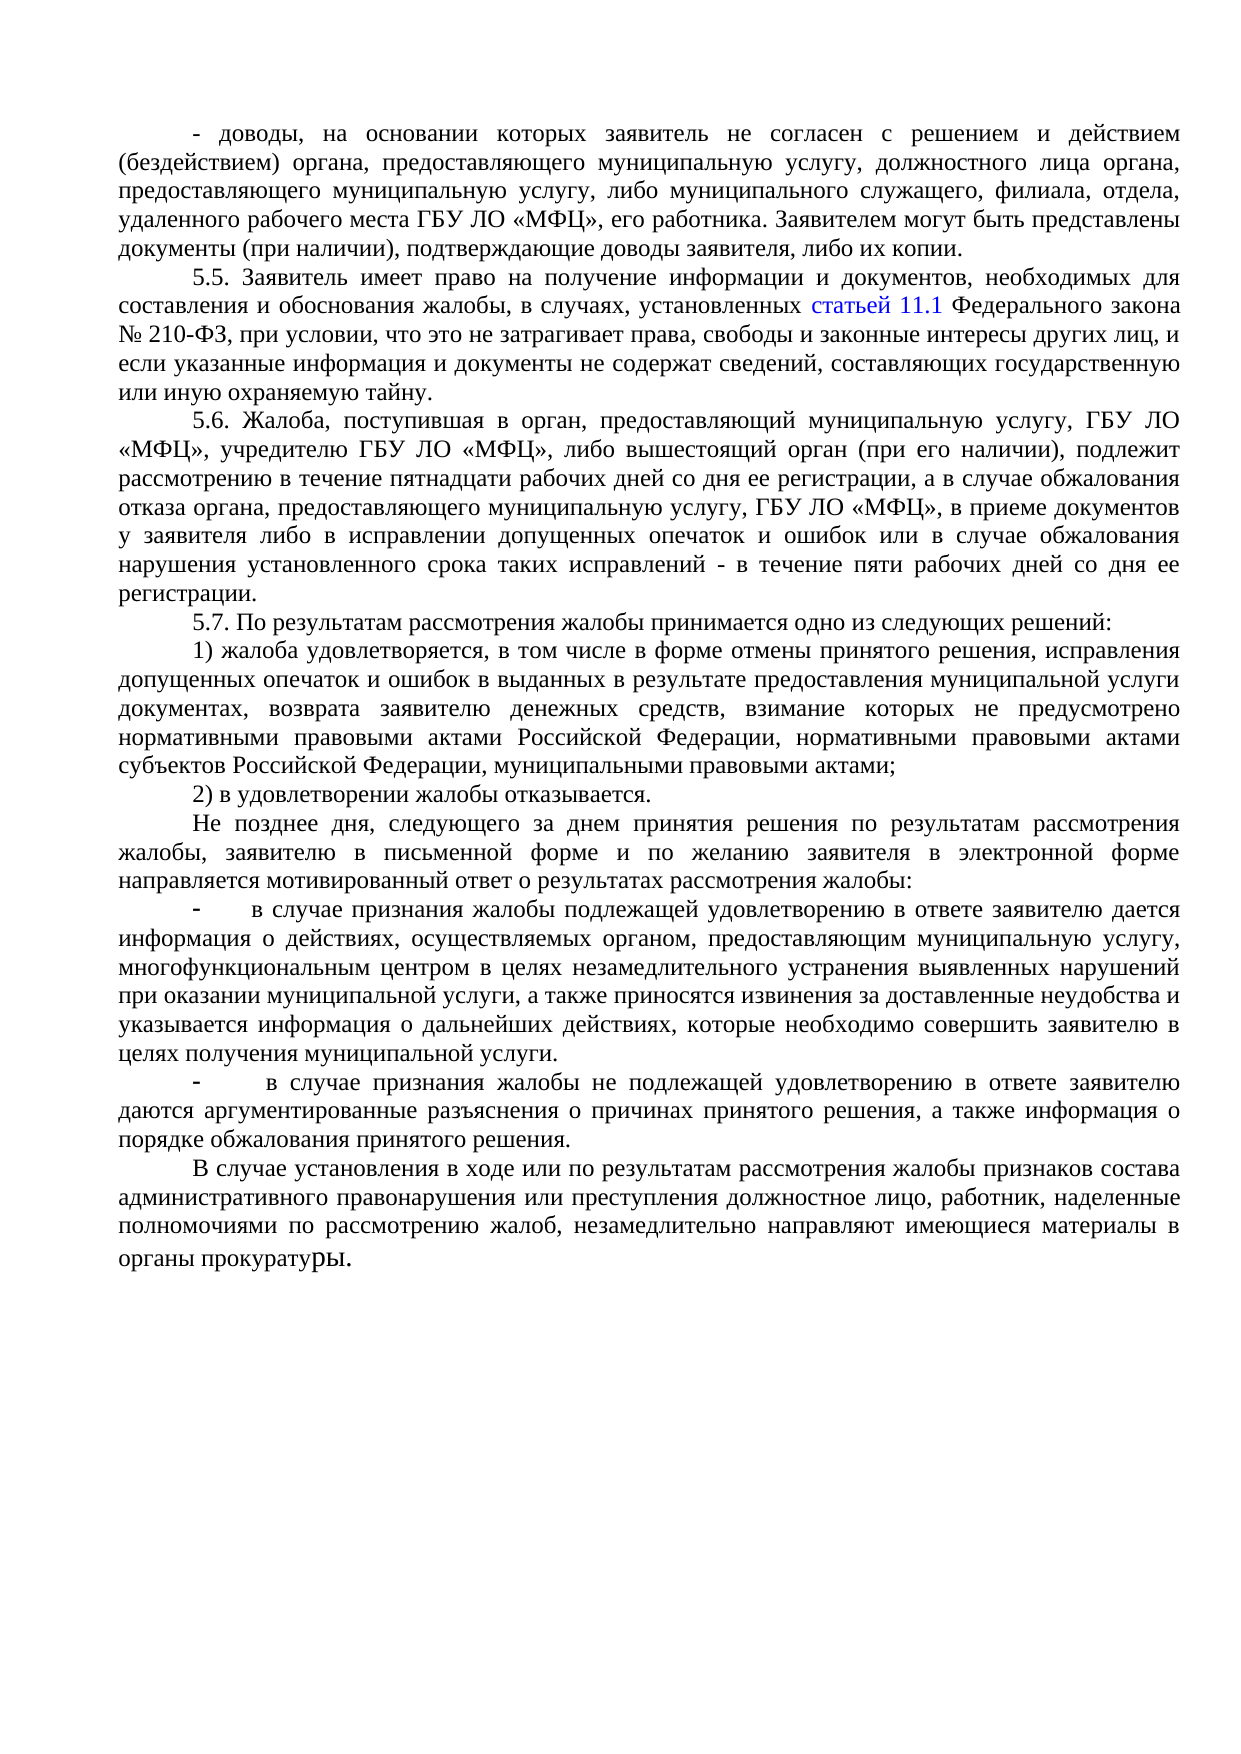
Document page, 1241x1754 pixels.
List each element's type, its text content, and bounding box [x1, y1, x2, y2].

list В случае установления в ходе или по результатам рассмотрения жалобы признаков состава административного правонарушения или преступления должностное лицо, работник, наделенные полномочиями по рассмотрению жалоб, незамедлительно направляют имеющиеся материалы в органы прокуратуры. [118, 1153, 1181, 1273]
text Не позднее дня, следующего за днем принятия решения по результатам рассмотрения жалобы, заявителю в письменной форме и по желанию заявителя в электронной форме направляется мотивированный ответ о результатах рассмотрения жалобы: [118, 808, 1181, 894]
text 1) жалоба удовлетворяется, в том числе в форме отмены принятого решения, исправления допущенных опечаток и ошибок в выданных в результате предоставления муниципальной услуги документах, возврата заявителю денежных средств, взимание которых не предусмотрено нормативными правовыми актами Российской Федерации, нормативными правовыми актами субъектов Российской Федерации, муниципальными правовыми актами; [118, 636, 1181, 779]
list в случае признания жалобы не подлежащей удовлетворению в ответе заявителю даются аргументированные разъяснения о причинах принятого решения, а также информация о порядке обжалования принятого решения. [118, 1067, 1181, 1153]
text 5.5. Заявитель имеет право на получение информации и документов, необходимых для составления и обоснования жалобы, в случаях, установленных статьей 11.1 Федерального закона № 210-ФЗ, при условии, что это не затрагивает права, свободы и законные интересы других лиц, и если указанные информация и документы не содержат сведений, составляющих государственную или иную охраняемую тайну. [118, 262, 1181, 406]
text - доводы, на основании которых заявитель не согласен с решением и действием (бездействием) органа, предоставляющего муниципальную услугу, должностного лица органа, предоставляющего муниципальную услугу, либо муниципального служащего, филиала, отдела, удаленного рабочего места ГБУ ЛО «МФЦ», его работника. Заявителем могут быть представлены документы (при наличии), подтверждающие доводы заявителя, либо их копии. [118, 118, 1181, 262]
text 5.6. Жалоба, поступившая в орган, предоставляющий муниципальную услугу, ГБУ ЛО «МФЦ», учредителю ГБУ ЛО «МФЦ», либо вышестоящий орган (при его наличии), подлежит рассмотрению в течение пятнадцати рабочих дней со дня ее регистрации, а в случае обжалования отказа органа, предоставляющего муниципальную услугу, ГБУ ЛО «МФЦ», в приеме документов у заявителя либо в исправлении допущенных опечаток и ошибок или в случае обжалования нарушения установленного срока таких исправлений - в течение пяти рабочих дней со дня ее регистрации. [118, 406, 1181, 607]
text 5.7. По результатам рассмотрения жалобы принимается одно из следующих решений: [118, 607, 1181, 636]
list в случае признания жалобы подлежащей удовлетворению в ответе заявителю дается информация о действиях, осуществляемых органом, предоставляющим муниципальную услугу, многофункциональным центром в целях незамедлительного устранения выявленных нарушений при оказании муниципальной услуги, а также приносятся извинения за доставленные неудобства и указывается информация о дальнейших действиях, которые необходимо совершить заявителю в целях получения муниципальной услуги. [118, 894, 1181, 1067]
text 2) в удовлетворении жалобы отказывается. [118, 779, 1181, 808]
